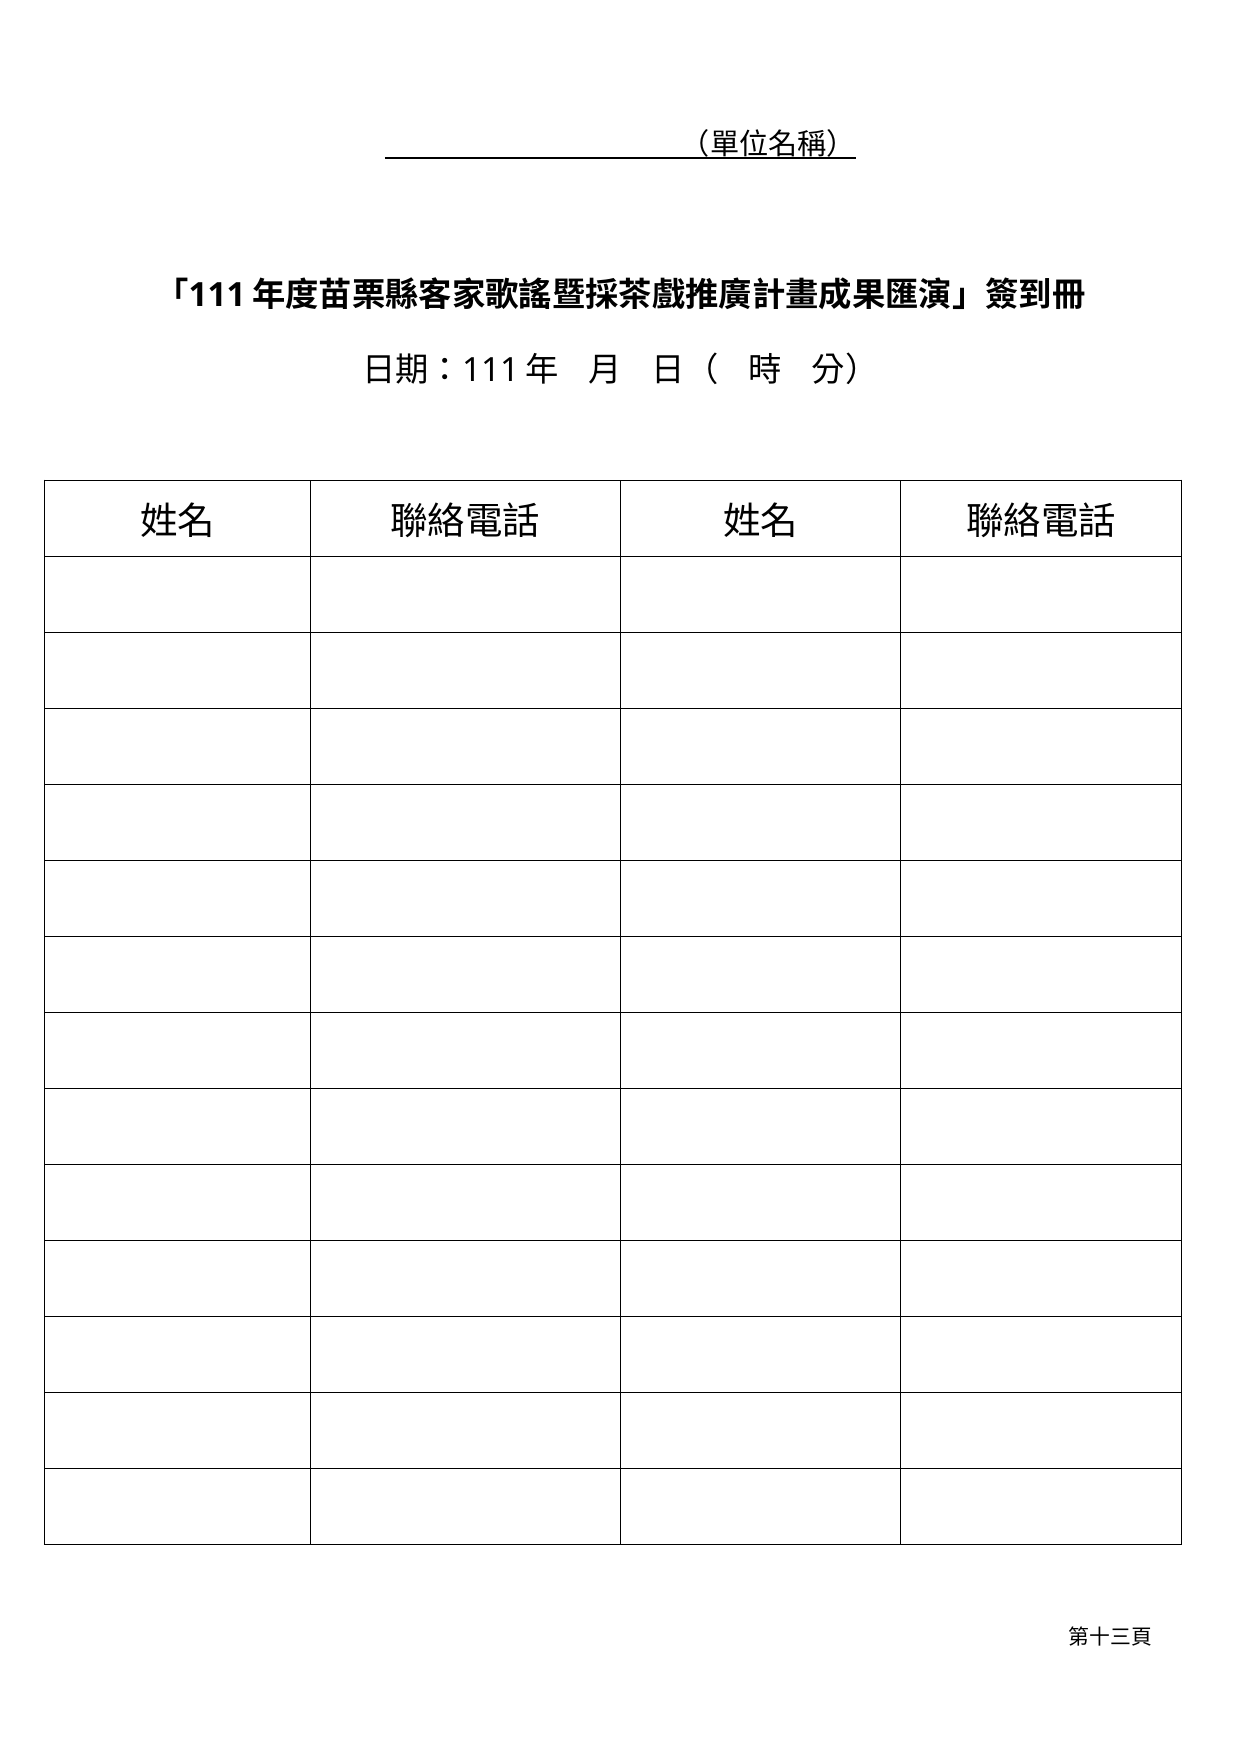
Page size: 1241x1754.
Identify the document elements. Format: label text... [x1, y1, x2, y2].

table_cell [621, 1317, 900, 1392]
table_cell [901, 633, 1181, 708]
table_cell [311, 1013, 620, 1088]
table_cell [45, 1089, 310, 1164]
table_cell [901, 557, 1181, 632]
table_cell [45, 1469, 310, 1544]
table_cell [901, 1241, 1181, 1316]
table_cell [45, 633, 310, 708]
text （單位名稱） [89, 104, 1152, 179]
table_cell [311, 709, 620, 784]
table_cell [621, 1241, 900, 1316]
table_cell [45, 1013, 310, 1088]
table_cell [621, 557, 900, 632]
table_cell [901, 1165, 1181, 1240]
table_cell [311, 937, 620, 1012]
table_cell [901, 1013, 1181, 1088]
table_cell [621, 709, 900, 784]
table_cell [901, 1469, 1181, 1544]
table_cell [901, 937, 1181, 1012]
table_cell [901, 1089, 1181, 1164]
table_cell [901, 1393, 1181, 1468]
table_cell [901, 861, 1181, 936]
table_cell [45, 709, 310, 784]
table_header 聯絡電話 [901, 481, 1181, 556]
table_cell [311, 1241, 620, 1316]
table_cell [901, 1317, 1181, 1392]
table_cell [311, 1317, 620, 1392]
table_cell [621, 785, 900, 860]
table_header 聯絡電話 [311, 481, 620, 556]
table_cell [621, 633, 900, 708]
table_cell [311, 633, 620, 708]
table_cell [45, 1241, 310, 1316]
table_cell [45, 1165, 310, 1240]
table_cell [311, 785, 620, 860]
table_header 姓名 [45, 481, 310, 556]
table_cell [621, 1089, 900, 1164]
table_header 姓名 [621, 481, 900, 556]
table_cell [621, 1013, 900, 1088]
table_cell [621, 1165, 900, 1240]
table_cell [45, 1317, 310, 1392]
table_cell [45, 1393, 310, 1468]
table_cell [311, 861, 620, 936]
text 「111年度苗栗縣客家歌謠暨採茶戲推廣計畫成果匯演」簽到冊 [89, 254, 1152, 329]
table_cell [311, 557, 620, 632]
table_cell [45, 785, 310, 860]
table_cell [621, 861, 900, 936]
table_cell [621, 937, 900, 1012]
table_cell [901, 785, 1181, 860]
table_cell [621, 1469, 900, 1544]
table_cell [311, 1393, 620, 1468]
table_cell [45, 937, 310, 1012]
table_cell [311, 1469, 620, 1544]
table_cell [311, 1089, 620, 1164]
text 日期：111年 月 日（ 時 分） [89, 329, 1152, 404]
table_cell [311, 1165, 620, 1240]
table_cell [45, 557, 310, 632]
table_cell [901, 709, 1181, 784]
table_cell [45, 861, 310, 936]
table_cell [621, 1393, 900, 1468]
